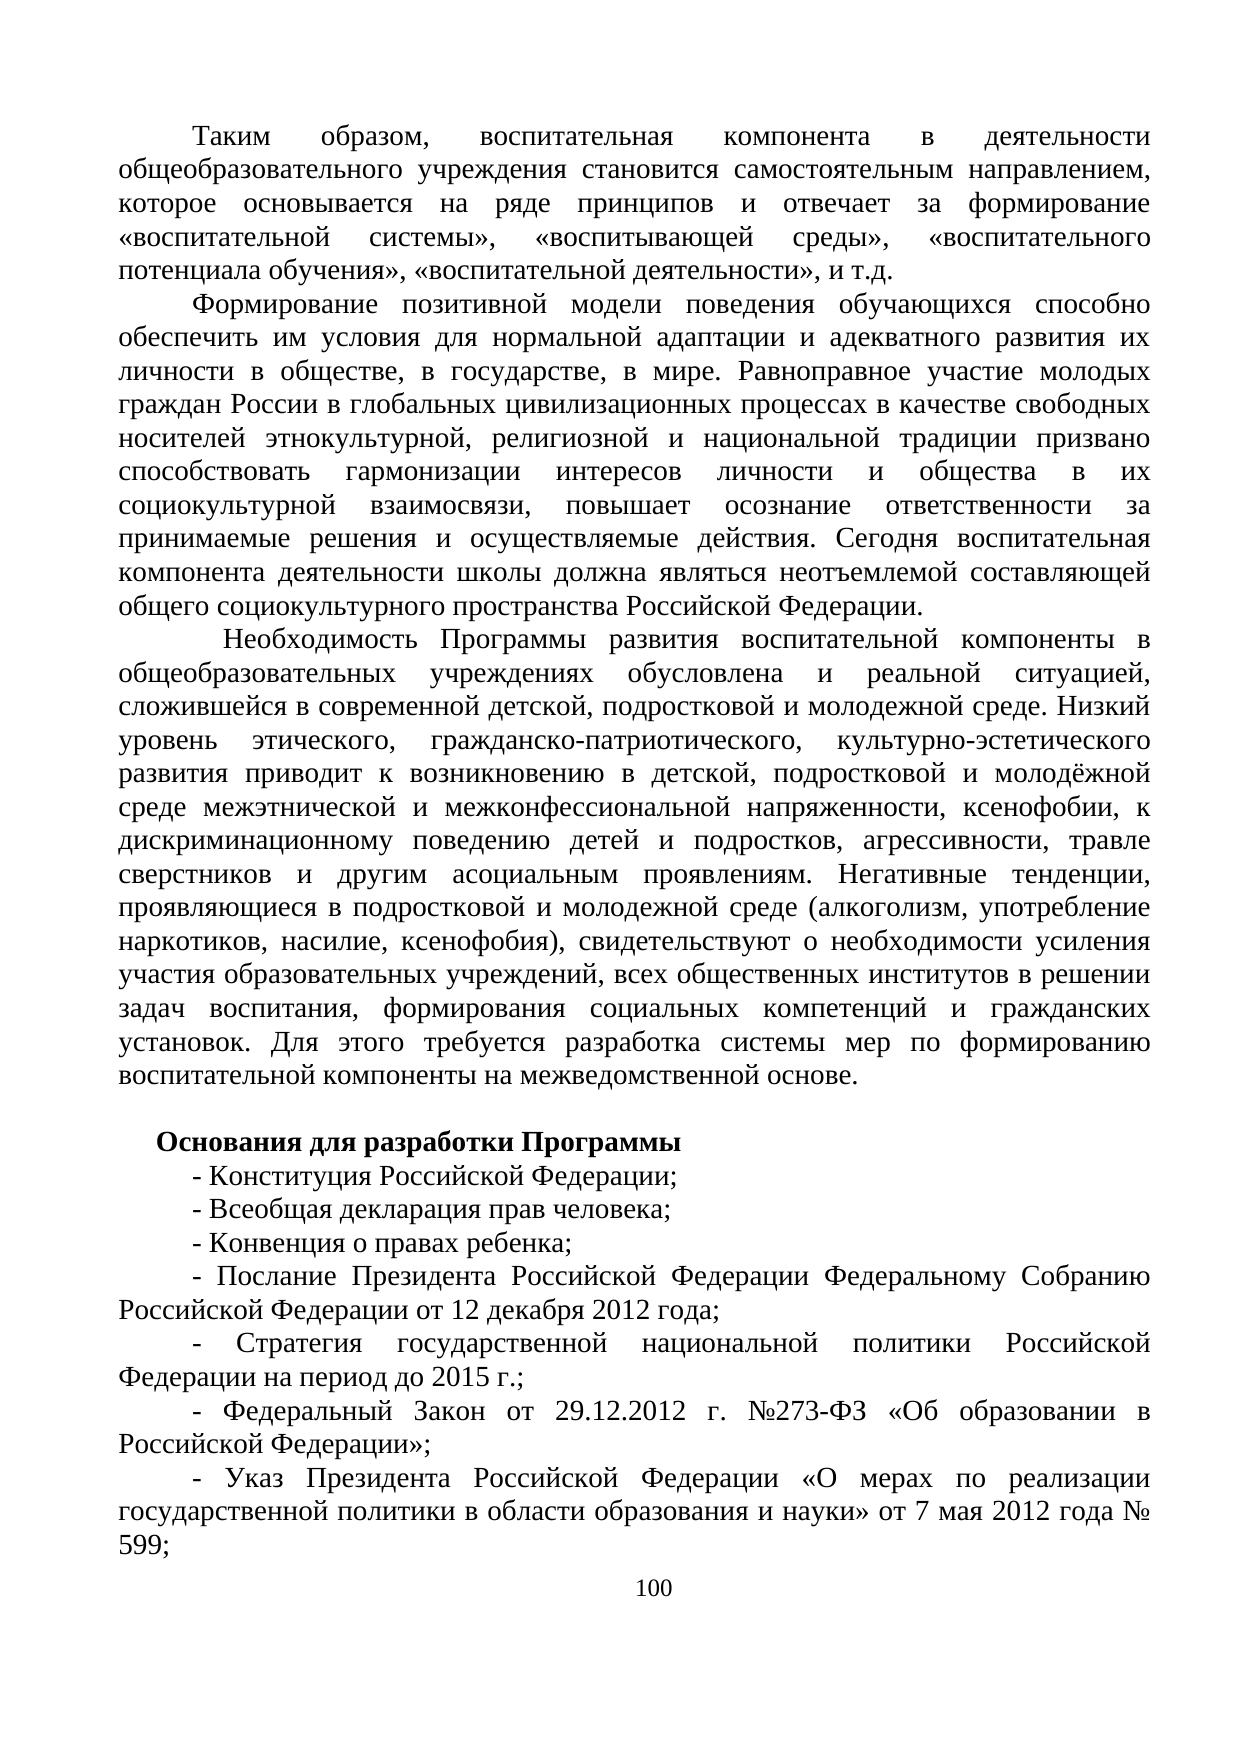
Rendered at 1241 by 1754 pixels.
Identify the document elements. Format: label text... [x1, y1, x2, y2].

text Необходимость Программы развития воспитательной компоненты в общеобразовательных учреждениях обусловлена и реальной ситуацией, сложившейся в современной детской, подростковой и молодежной среде. Низкий уровень этического, гражданско-патриотического, культурно-эстетического развития приводит к возникновению в детской, подростковой и молодёжной среде межэтнической и межконфессиональной напряженности, ксенофобии, к дискриминационному поведению детей и подростков, агрессивности, травле сверстников и другим асоциальным проявлениям. Негативные тенденции, проявляющиеся в подростковой и молодежной среде (алкоголизм, употребление наркотиков, насилие, ксенофобия), свидетельствуют о необходимости усиления участия образовательных учреждений, всех общественных институтов в решении задач воспитания, формирования социальных компетенций и гражданских установок. Для этого требуется разработка системы мер по формированию воспитательной компоненты на межведомственной основе. [118, 621, 1152, 1091]
text - Конституция Российской Федерации; [118, 1158, 1152, 1191]
text Основания для разработки Программы [118, 1124, 1152, 1158]
text - Послание Президента Российской Федерации Федеральному Собранию Российской Федерации от 12 декабря 2012 года; [118, 1258, 1152, 1326]
text - Федеральный Закон от 29.12.2012 г. №273-ФЗ «Об образовании в Российской Федерации»; [118, 1393, 1152, 1460]
text - Всеобщая декларация прав человека; [118, 1191, 1152, 1225]
text Формирование позитивной модели поведения обучающихся способно обеспечить им условия для нормальной адаптации и адекватного развития их личности в обществе, в государстве, в мире. Равноправное участие молодых граждан России в глобальных цивилизационных процессах в качестве свободных носителей этнокультурной, религиозной и национальной традиции призвано способствовать гармонизации интересов личности и общества в их социокультурной взаимосвязи, повышает осознание ответственности за принимаемые решения и осуществляемые действия. Сегодня воспитательная компонента деятельности школы должна являться неотъемлемой составляющей общего социокультурного пространства Российской Федерации. [118, 286, 1152, 621]
text Таким образом, воспитательная компонента в деятельности общеобразовательного учреждения становится самостоятельным направлением, которое основывается на ряде принципов и отвечает за формирование «воспитательной системы», «воспитывающей среды», «воспитательного потенциала обучения», «воспитательной деятельности», и т.д. [118, 118, 1152, 286]
text - Стратегия государственной национальной политики Российской Федерации на период до 2015 г.; [118, 1326, 1152, 1393]
text - Конвенция о правах ребенка; [118, 1225, 1152, 1258]
text - Указ Президента Российской Федерации «О мерах по реализации государственной политики в области образования и науки» от 7 мая 2012 года № 599; [118, 1460, 1152, 1560]
